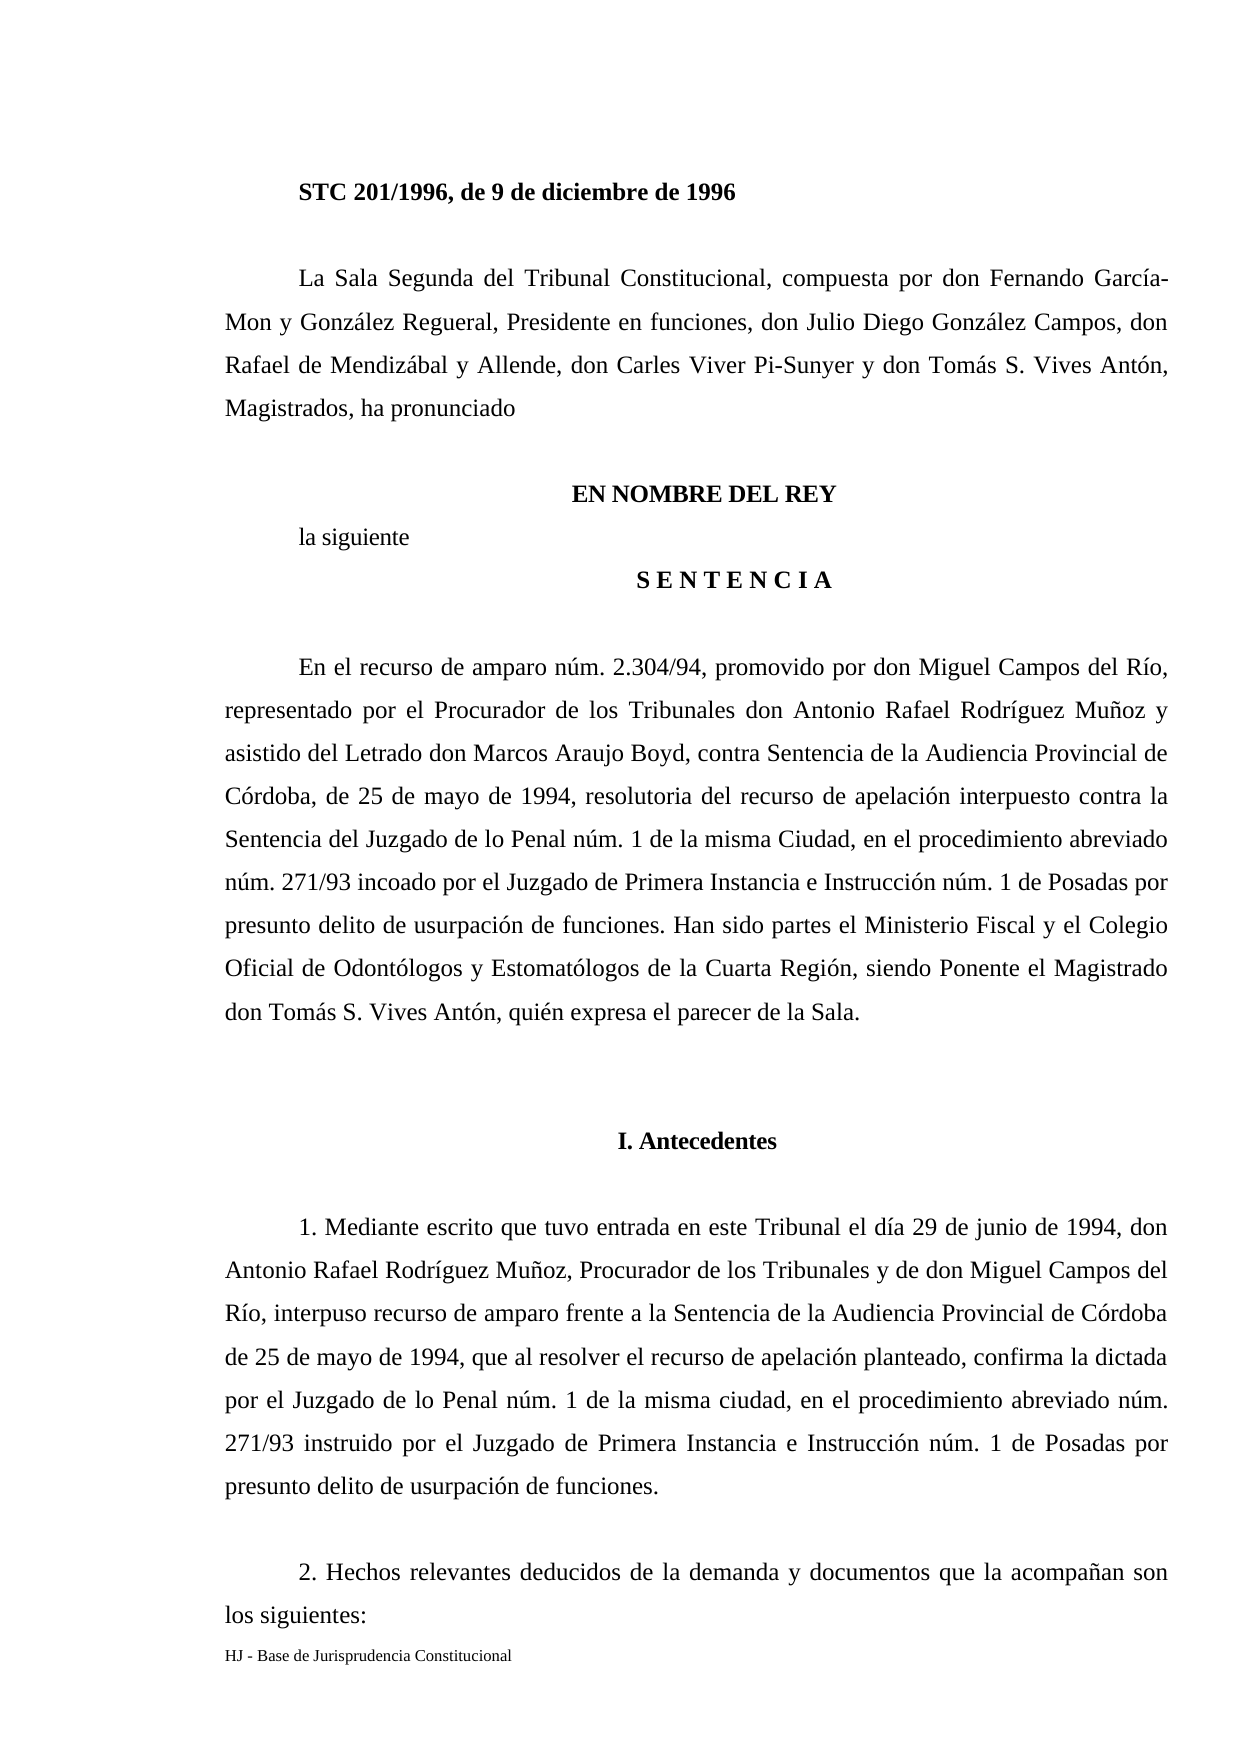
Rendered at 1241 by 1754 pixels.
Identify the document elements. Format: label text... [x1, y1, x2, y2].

text la siguiente [224, 522, 1110, 551]
text 2. Hechos relevantes deducidos de la demanda y documentos que la acompañan son los siguientes: [224, 1557, 1169, 1629]
text EN NOMBRE DEL REY [224, 479, 1110, 508]
text La Sala Segunda del Tribunal Constitucional, compuesta por don Fernando García- Mon y González Regueral, Presidente en funciones, don Julio Diego González Campos, don Rafael de Mendizábal y Allende, don Carles Viver Pi-Sunyer y don Tomás S. Vives Antón, Magistrados, ha pronunciado [224, 263, 1169, 422]
text STC 201/1996, de 9 de diciembre de 1996 [224, 177, 1169, 206]
text I. Antecedentes [224, 1126, 1169, 1155]
text S E N T E N C I A [224, 565, 1169, 594]
text En el recurso de amparo núm. 2.304/94, promovido por don Miguel Campos del Río, representado por el Procurador de los Tribunales don Antonio Rafael Rodríguez Muñoz y asistido del Letrado don Marcos Araujo Boyd, contra Sentencia de la Audiencia Provincial de Córdoba, de 25 de mayo de 1994, resolutoria del recurso de apelación interpuesto contra la Sentencia del Juzgado de lo Penal núm. 1 de la misma Ciudad, en el procedimiento abreviado núm. 271/93 incoado por el Juzgado de Primera Instancia e Instrucción núm. 1 de Posadas por presunto delito de usurpación de funciones. Han sido partes el Ministerio Fiscal y el Colegio Oficial de Odontólogos y Estomatólogos de la Cuarta Región, siendo Ponente el Magistrado don Tomás S. Vives Antón, quién expresa el parecer de la Sala. [224, 652, 1169, 1025]
text 1. Mediante escrito que tuvo entrada en este Tribunal el día 29 de junio de 1994, don Antonio Rafael Rodríguez Muñoz, Procurador de los Tribunales y de don Miguel Campos del Río, interpuso recurso de amparo frente a la Sentencia de la Audiencia Provincial de Córdoba de 25 de mayo de 1994, que al resolver el recurso de apelación planteado, confirma la dictada por el Juzgado de lo Penal núm. 1 de la misma ciudad, en el procedimiento abreviado núm. 271/93 instruido por el Juzgado de Primera Instancia e Instrucción núm. 1 de Posadas por presunto delito de usurpación de funciones. [224, 1212, 1169, 1500]
